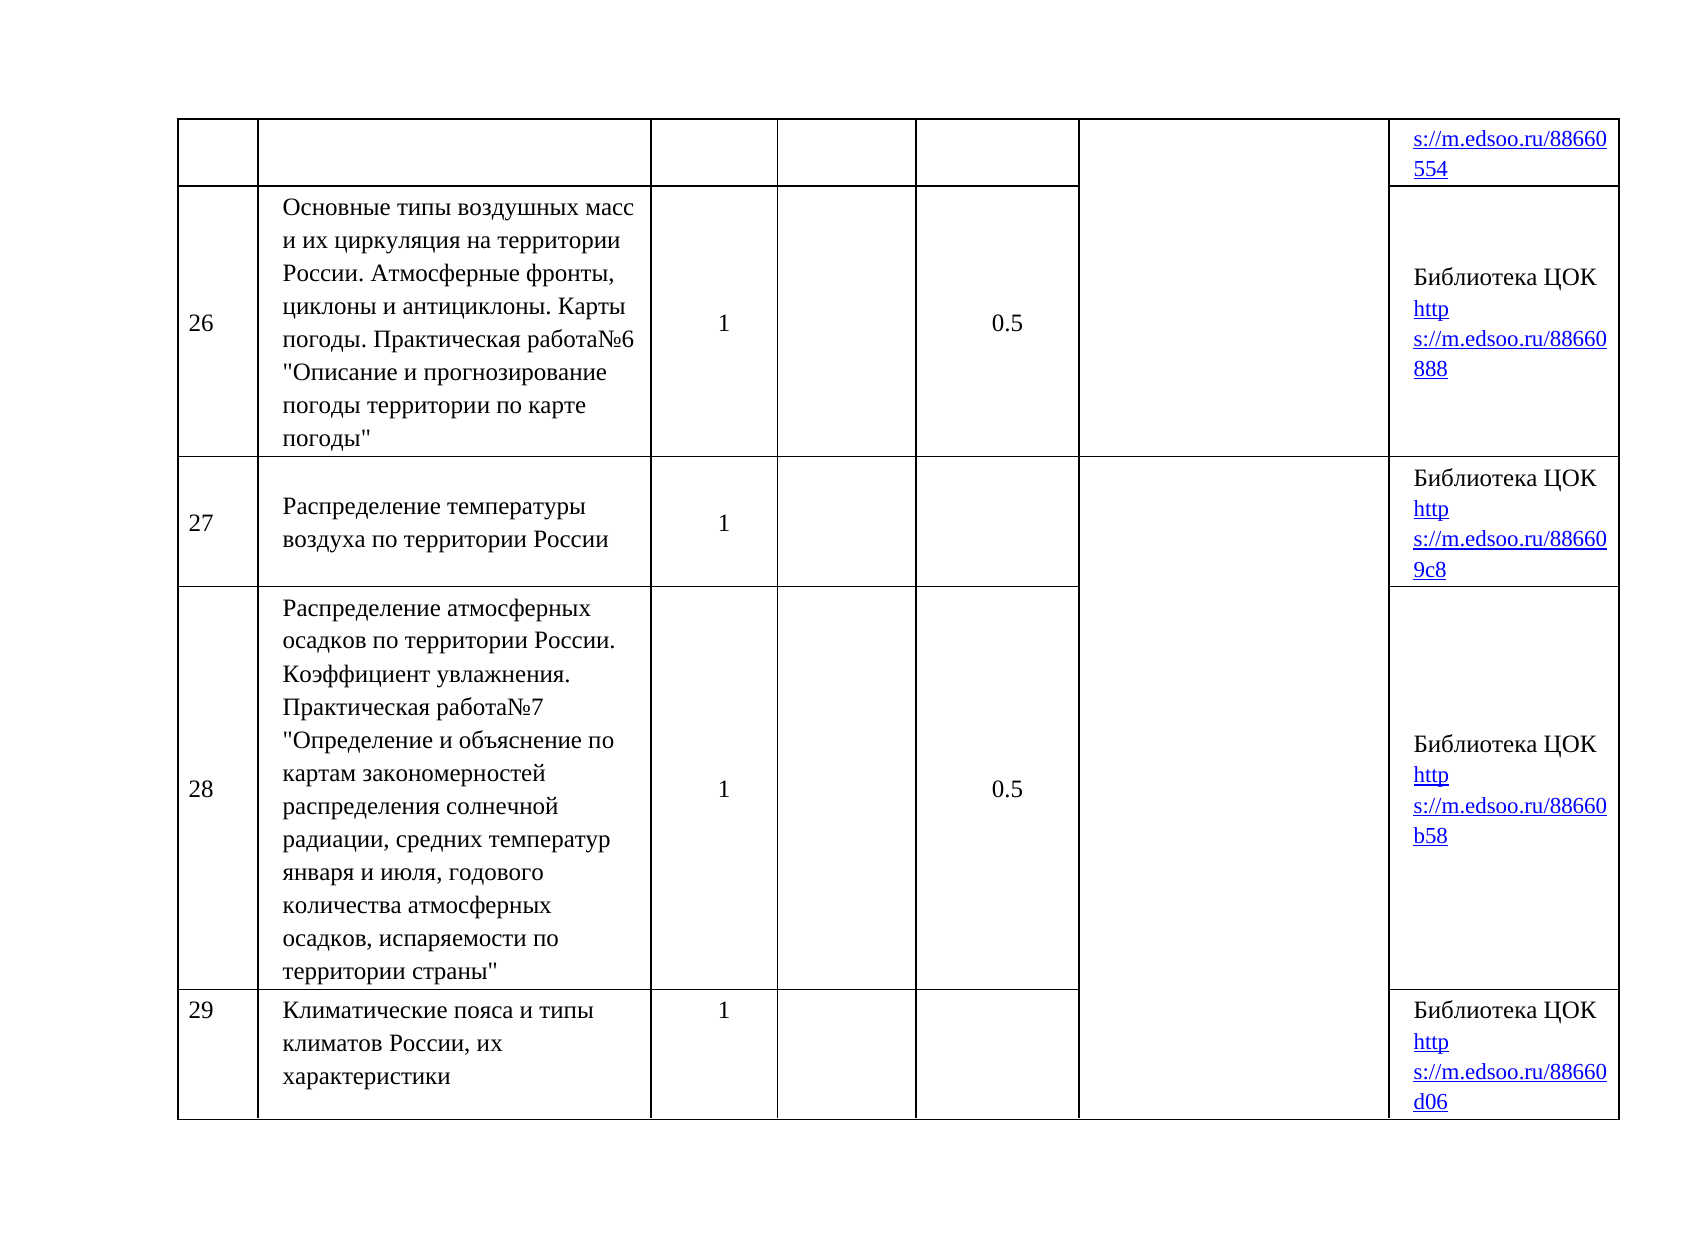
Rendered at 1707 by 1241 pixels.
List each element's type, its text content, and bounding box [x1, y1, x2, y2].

table_cell Библиотека ЦОК https://m.edsoo.ru/88660b58 [1390, 587, 1618, 988]
table_cell [778, 587, 915, 988]
table_cell Основные типы воздушных масс и их циркуляция на территории России. Атмосферные фронты, циклоны и антициклоны. Карты погоды. Практическая работа№6 "Описание и прогнозирование погоды территории по карте погоды" [259, 187, 650, 456]
table_cell [917, 120, 1078, 185]
table_cell [778, 187, 915, 456]
table_cell Библиотека ЦОК https://m.edsoo.ru/88660888 [1390, 187, 1618, 456]
table_cell [1080, 457, 1388, 1118]
table_cell 0.5 [917, 187, 1078, 456]
table_cell 26 [179, 187, 257, 456]
table_cell [917, 457, 1078, 586]
table_cell 1 [652, 587, 777, 988]
table_cell [917, 990, 1078, 1118]
table_cell [778, 990, 915, 1118]
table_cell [259, 120, 650, 185]
table_cell 1 [652, 457, 777, 586]
table_cell [778, 120, 915, 185]
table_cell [1390, 120, 1618, 185]
table_cell Библиотека ЦОК https://m.edsoo.ru/886609c8 [1390, 457, 1618, 586]
table_cell Климатические пояса и типы климатов России, их характеристики [259, 990, 650, 1118]
table_cell 25 [179, 120, 257, 185]
table_cell 1 [652, 187, 777, 456]
table_cell [778, 457, 915, 586]
table_cell 1 [652, 990, 777, 1118]
table_cell 29 [179, 990, 257, 1118]
table_cell Распределение температуры воздуха по территории России [259, 457, 650, 586]
table_cell 28 [179, 587, 257, 988]
table_cell Распределение атмосферных осадков по территории России. Коэффициент увлажнения. Практическая работа№7 "Определение и объяснение по картам закономерностей распределения солнечной радиации, средних температур января и июля, годового количества атмосферных осадков, испаряемости по территории страны" [259, 587, 650, 988]
table_cell 1 [652, 120, 777, 185]
table_cell 0.5 [917, 587, 1078, 988]
table_cell 27 [179, 457, 257, 586]
table_cell Библиотека ЦОК https://m.edsoo.ru/88660d06 [1390, 990, 1618, 1118]
